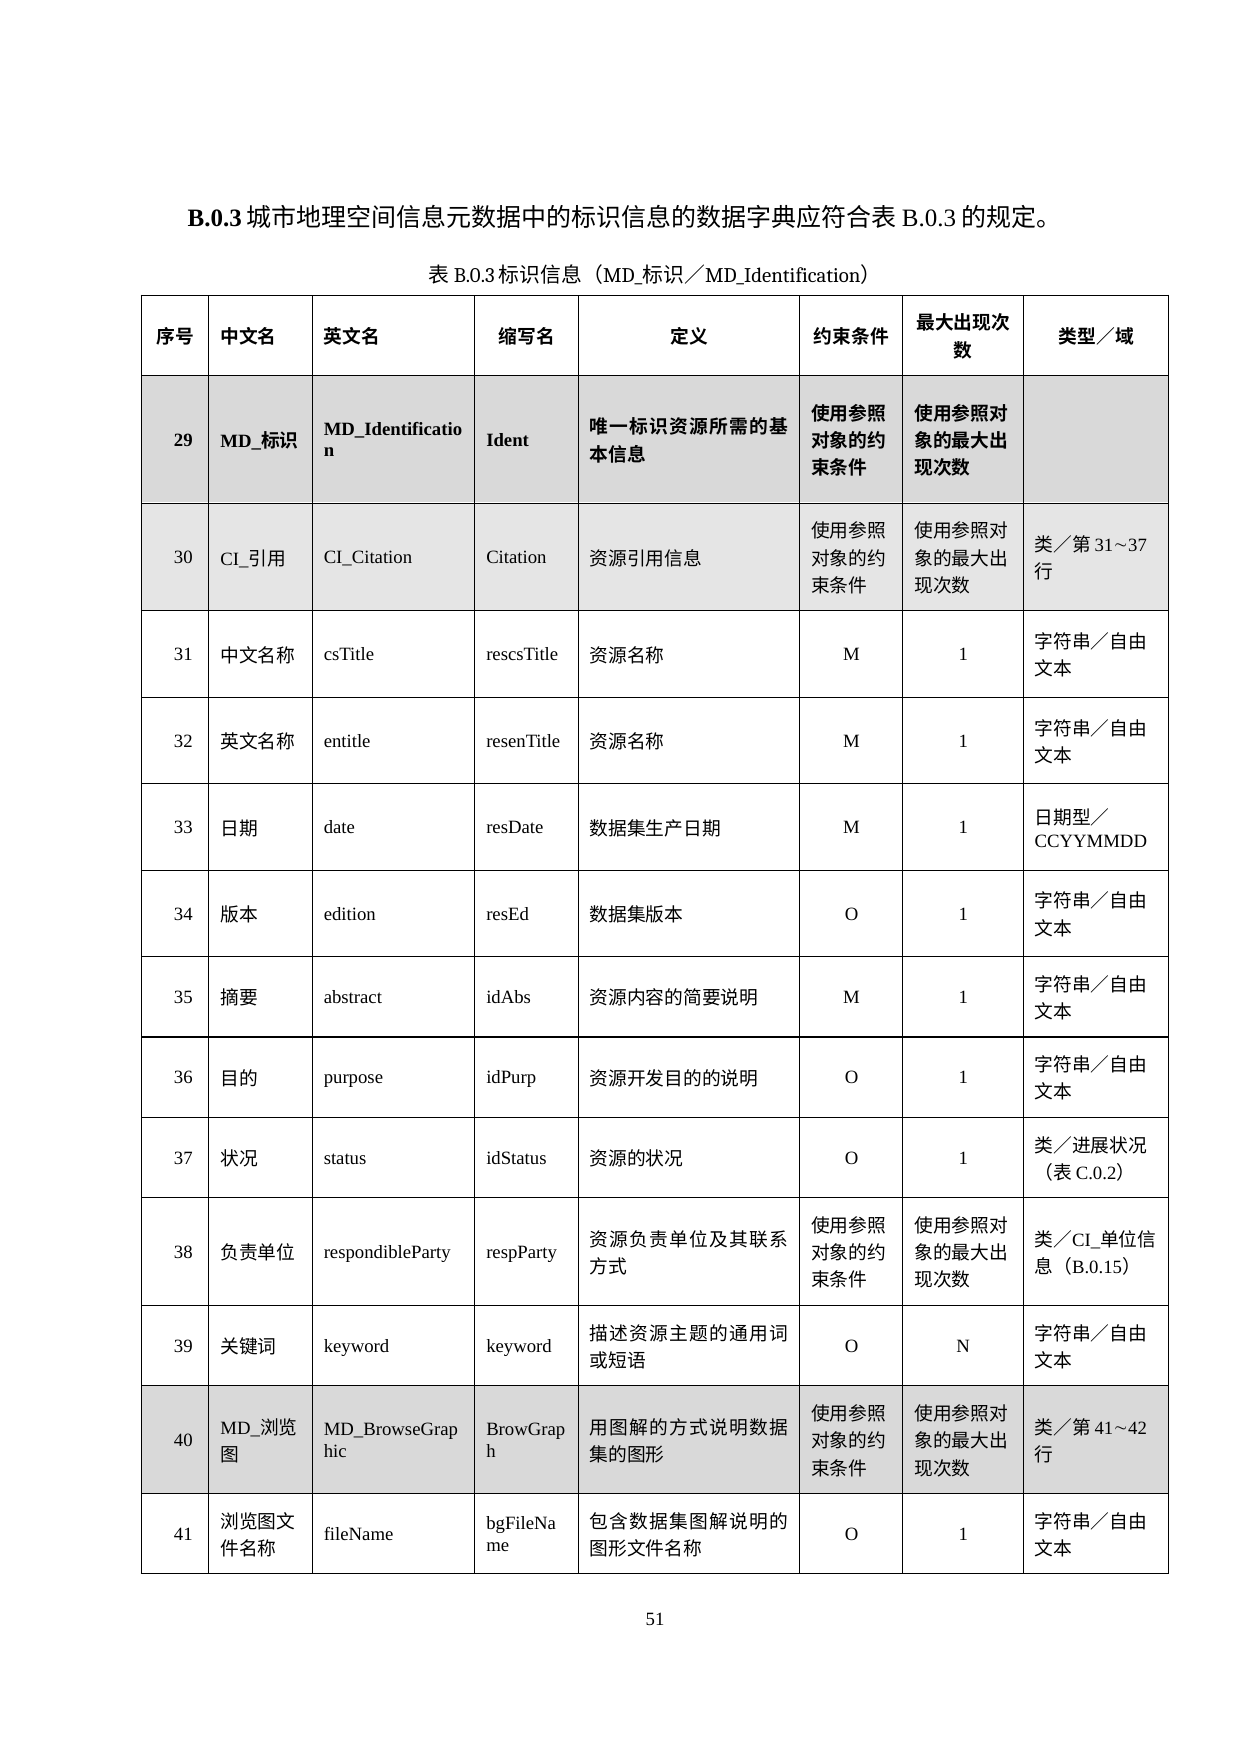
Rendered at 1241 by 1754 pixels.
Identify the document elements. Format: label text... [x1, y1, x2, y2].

table_cell status [313, 1118, 474, 1197]
table_cell 描述资源主题的通用词或短语 [579, 1306, 799, 1385]
table_cell keyword [475, 1306, 578, 1385]
table_cell [142, 957, 208, 1036]
table_cell 使用参照对象的最大出现次数 [903, 504, 1023, 610]
table_cell 1 [903, 611, 1023, 697]
table_cell 资源内容的简要说明 [579, 957, 799, 1036]
table_cell rescsTitle [475, 611, 578, 697]
table_cell 资源名称 [579, 611, 799, 697]
table_cell 1 [903, 784, 1023, 869]
table_cell M [800, 784, 902, 869]
table_cell edition [313, 871, 474, 956]
table_cell [142, 784, 208, 869]
table_cell CI_Citation [313, 504, 474, 610]
table_cell 使用参照对象的最大出现次数 [903, 1386, 1023, 1493]
table_cell 类／第3137行 [1024, 504, 1168, 610]
table_cell 目的 [209, 1038, 312, 1117]
table_cell 包含数据集图解说明的图形文件名称 [579, 1494, 799, 1573]
table_cell 摘要 [209, 957, 312, 1036]
table_cell O [800, 1494, 902, 1573]
table_cell 浏览图文件名称 [209, 1494, 312, 1573]
table_cell resDate [475, 784, 578, 869]
table_cell 1 [903, 1494, 1023, 1573]
table_cell [142, 1306, 208, 1385]
table_cell [142, 871, 208, 956]
table_cell respondibleParty [313, 1198, 474, 1305]
table_cell BrowGraph [475, 1386, 578, 1493]
table_cell 状况 [209, 1118, 312, 1197]
table_cell 字符串／自由文本 [1024, 1038, 1168, 1117]
table_cell [142, 1038, 208, 1117]
table_cell MD_标识 [209, 376, 312, 502]
table_cell N [903, 1306, 1023, 1385]
table_cell M [800, 957, 902, 1036]
table_cell O [800, 1038, 902, 1117]
table_cell M [800, 698, 902, 783]
table_header 类型／域 [1024, 296, 1168, 375]
table_cell 使用参照对象的最大出现次数 [903, 1198, 1023, 1305]
table_cell csTitle [313, 611, 474, 697]
text B.0.3城市地理空间信息元数据中的标识信息的数据字典应符合表B.0.3的规定。 [187, 198, 1122, 234]
table_cell [142, 376, 208, 502]
table_cell bgFileName [475, 1494, 578, 1573]
table_cell 使用参照对象的最大出现次数 [903, 376, 1023, 502]
table_cell MD_浏览图 [209, 1386, 312, 1493]
table_header 缩写名 [475, 296, 578, 375]
table_cell 唯一标识资源所需的基本信息 [579, 376, 799, 502]
table_cell 使用参照对象的约束条件 [800, 504, 902, 610]
table_cell M [800, 611, 902, 697]
table_cell Citation [475, 504, 578, 610]
table_cell [142, 504, 208, 610]
table_cell resEd [475, 871, 578, 956]
table_header 最大出现次数 [903, 296, 1023, 375]
table_cell 字符串／自由文本 [1024, 611, 1168, 697]
table_cell 日期 [209, 784, 312, 869]
table_cell idStatus [475, 1118, 578, 1197]
table_cell 字符串／自由文本 [1024, 1306, 1168, 1385]
table_cell 1 [903, 698, 1023, 783]
table_cell purpose [313, 1038, 474, 1117]
table_cell 日期型／CCYYMMDD [1024, 784, 1168, 869]
table_cell 1 [903, 871, 1023, 956]
table_cell O [800, 1306, 902, 1385]
table_cell [142, 1494, 208, 1573]
table_cell 使用参照对象的约束条件 [800, 1198, 902, 1305]
table_cell 资源名称 [579, 698, 799, 783]
table_cell abstract [313, 957, 474, 1036]
table_cell 关键词 [209, 1306, 312, 1385]
table_cell 字符串／自由文本 [1024, 1494, 1168, 1573]
table_cell 中文名称 [209, 611, 312, 697]
table_cell 版本 [209, 871, 312, 956]
table_cell 字符串／自由文本 [1024, 871, 1168, 956]
table_cell 类／第4142行 [1024, 1386, 1168, 1493]
table_cell fileName [313, 1494, 474, 1573]
table_cell MD_BrowseGraphic [313, 1386, 474, 1493]
table_cell entitle [313, 698, 474, 783]
table_cell 数据集生产日期 [579, 784, 799, 869]
text 表B.0.3标识信息（MD_标识／MD_Identification） [187, 252, 1122, 294]
table_cell [142, 1118, 208, 1197]
table_cell O [800, 871, 902, 956]
table_header 序号 [142, 296, 208, 375]
table_cell CI_引用 [209, 504, 312, 610]
table_cell [142, 611, 208, 697]
table_cell respParty [475, 1198, 578, 1305]
table_cell O [800, 1118, 902, 1197]
table_header 约束条件 [800, 296, 902, 375]
table_header 定义 [579, 296, 799, 375]
table_cell [142, 698, 208, 783]
table_cell 使用参照对象的约束条件 [800, 376, 902, 502]
table_cell [142, 1386, 208, 1493]
table_cell idAbs [475, 957, 578, 1036]
table_cell 字符串／自由文本 [1024, 957, 1168, 1036]
table_cell 1 [903, 1118, 1023, 1197]
table_cell 资源开发目的的说明 [579, 1038, 799, 1117]
table_cell MD_Identification [313, 376, 474, 502]
table_cell 英文名称 [209, 698, 312, 783]
table_cell 1 [903, 1038, 1023, 1117]
table_cell 使用参照对象的约束条件 [800, 1386, 902, 1493]
table_cell 字符串／自由文本 [1024, 698, 1168, 783]
table_cell [1024, 376, 1168, 502]
table_cell 类／CI_单位信息（B.0.15） [1024, 1198, 1168, 1305]
table_cell date [313, 784, 474, 869]
table_cell 负责单位 [209, 1198, 312, 1305]
table_header 中文名 [209, 296, 312, 375]
table_cell 数据集版本 [579, 871, 799, 956]
table_header 英文名 [313, 296, 474, 375]
table_cell idPurp [475, 1038, 578, 1117]
table_cell Ident [475, 376, 578, 502]
table_cell 类／进展状况（表C.0.2） [1024, 1118, 1168, 1197]
table_cell 用图解的方式说明数据集的图形 [579, 1386, 799, 1493]
table_cell 资源引用信息 [579, 504, 799, 610]
table_cell 资源的状况 [579, 1118, 799, 1197]
table_cell resenTitle [475, 698, 578, 783]
table_cell 1 [903, 957, 1023, 1036]
table_cell 资源负责单位及其联系方式 [579, 1198, 799, 1305]
table_cell [142, 1198, 208, 1305]
table_cell keyword [313, 1306, 474, 1385]
